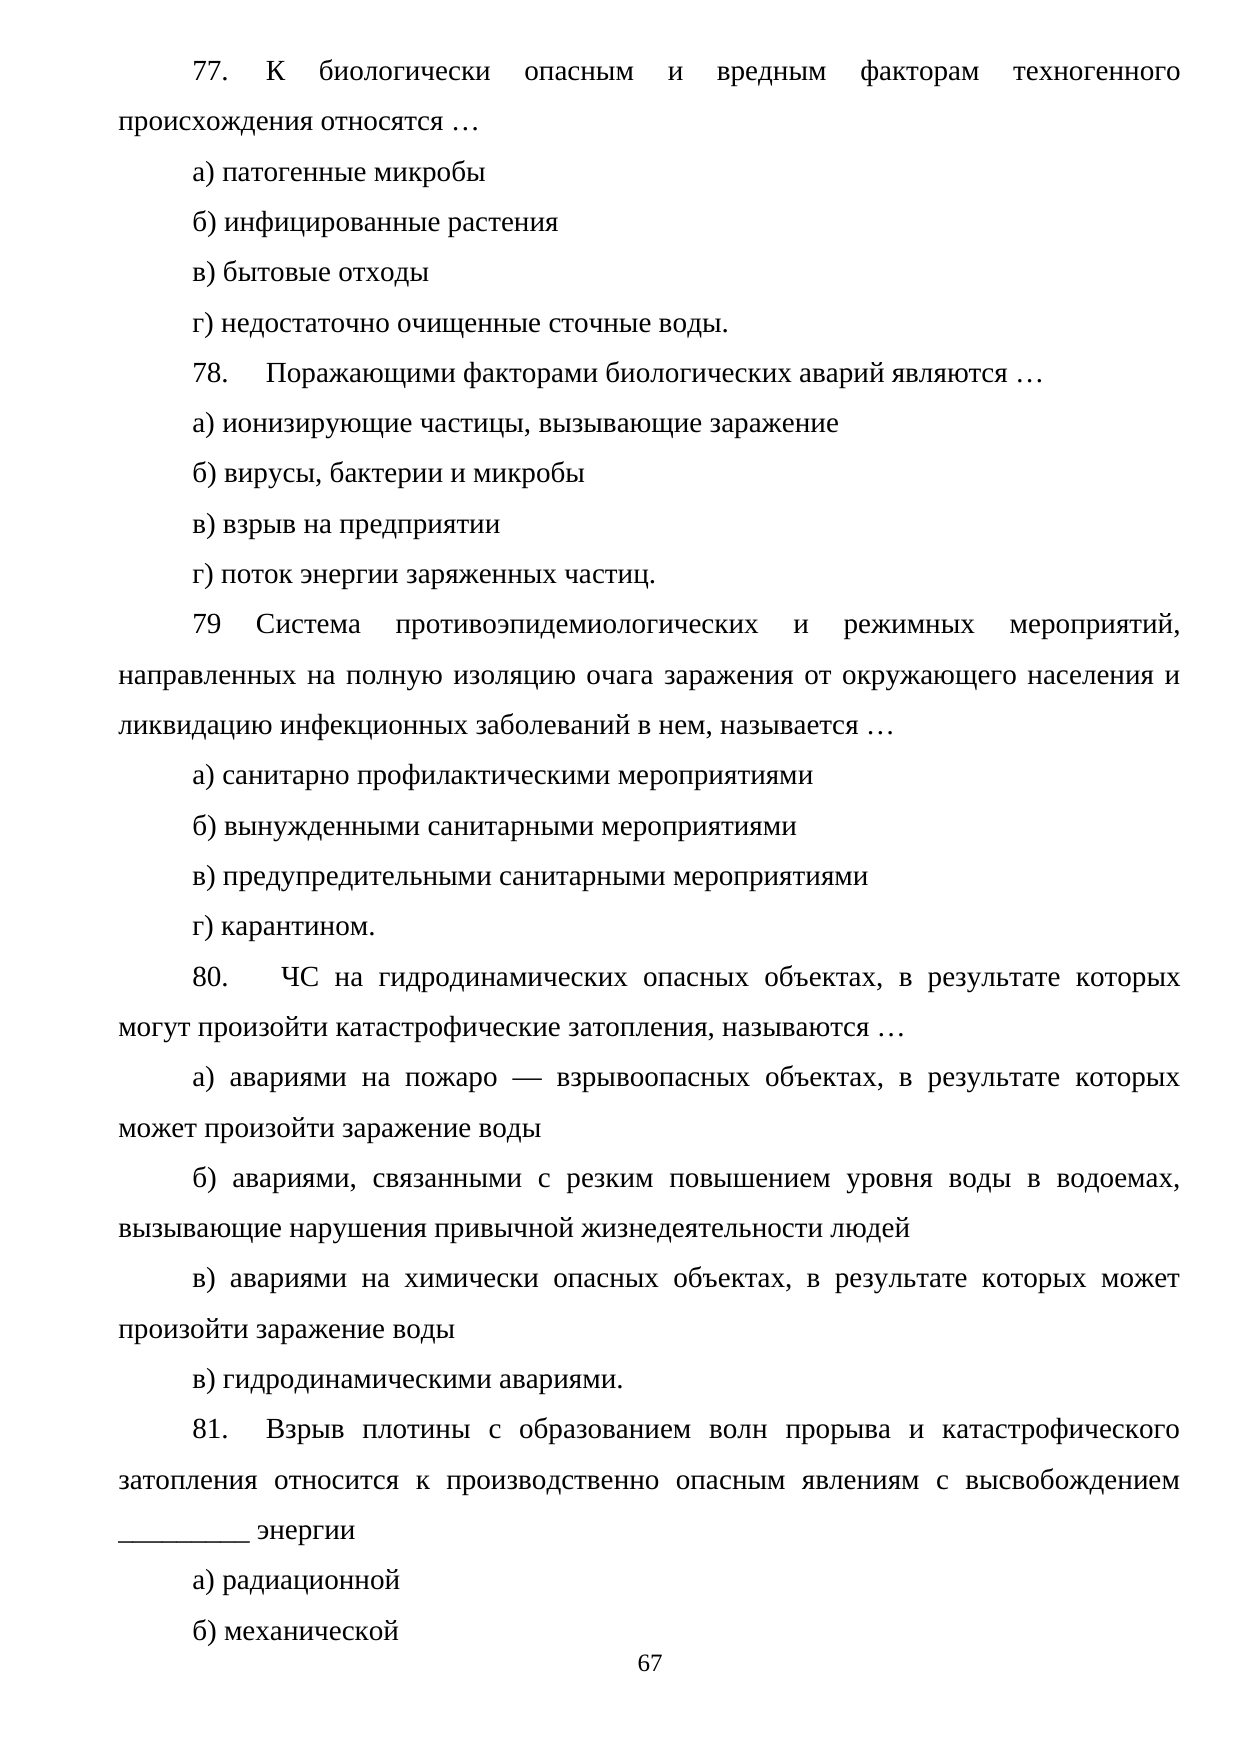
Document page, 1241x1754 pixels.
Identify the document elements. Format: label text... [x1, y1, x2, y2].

text г) недостаточно очищенные сточные воды. [118, 305, 1181, 338]
text б) механической [118, 1613, 1181, 1646]
text г) поток энергии заряженных частиц. [118, 556, 1181, 590]
text б) вынужденными санитарными мероприятиями [118, 808, 1181, 841]
text в) гидродинамическими авариями. [118, 1361, 1181, 1395]
list К биологически опасным и вредным факторам техногенного происхождения относятся … [118, 53, 1181, 137]
text а) ионизирующие частицы, вызывающие заражение [118, 405, 1181, 439]
text г) карантином. [118, 908, 1181, 942]
text б) вирусы, бактерии и микробы [118, 456, 1181, 489]
list ЧС на гидродинамических опасных объектах, в результате которых могут произойти катастрофические затопления, называются … [118, 959, 1181, 1043]
text в) авариями на химически опасных объектах, в результате которых может произойти заражение воды [118, 1261, 1181, 1344]
text б) инфицированные растения [118, 204, 1181, 238]
text 79 Система противоэпидемиологических и режимных мероприятий, направленных на полную изоляцию очага заражения от окружающего населения и ликвидацию инфекционных заболеваний в нем, называется … [118, 607, 1181, 741]
text а) санитарно профилактическими мероприятиями [118, 757, 1181, 791]
text а) авариями на пожаро — взрывоопасных объектах, в результате которых может произойти заражение воды [118, 1059, 1181, 1143]
text а) радиационной [118, 1562, 1181, 1596]
text б) авариями, связанными с резким повышением уровня воды в водоемах, вызывающие нарушения привычной жизнедеятельности людей [118, 1160, 1181, 1244]
text в) предупредительными санитарными мероприятиями [118, 858, 1181, 892]
text в) взрыв на предприятии [118, 506, 1181, 539]
list Взрыв плотины с образованием волн прорыва и катастрофического затопления относится к производственно опасным явлениям с высвобождением _________ энергии [118, 1412, 1181, 1546]
text в) бытовые отходы [118, 254, 1181, 288]
list Поражающими факторами биологических аварий являются … [118, 355, 1181, 388]
text а) патогенные микробы [118, 154, 1181, 187]
